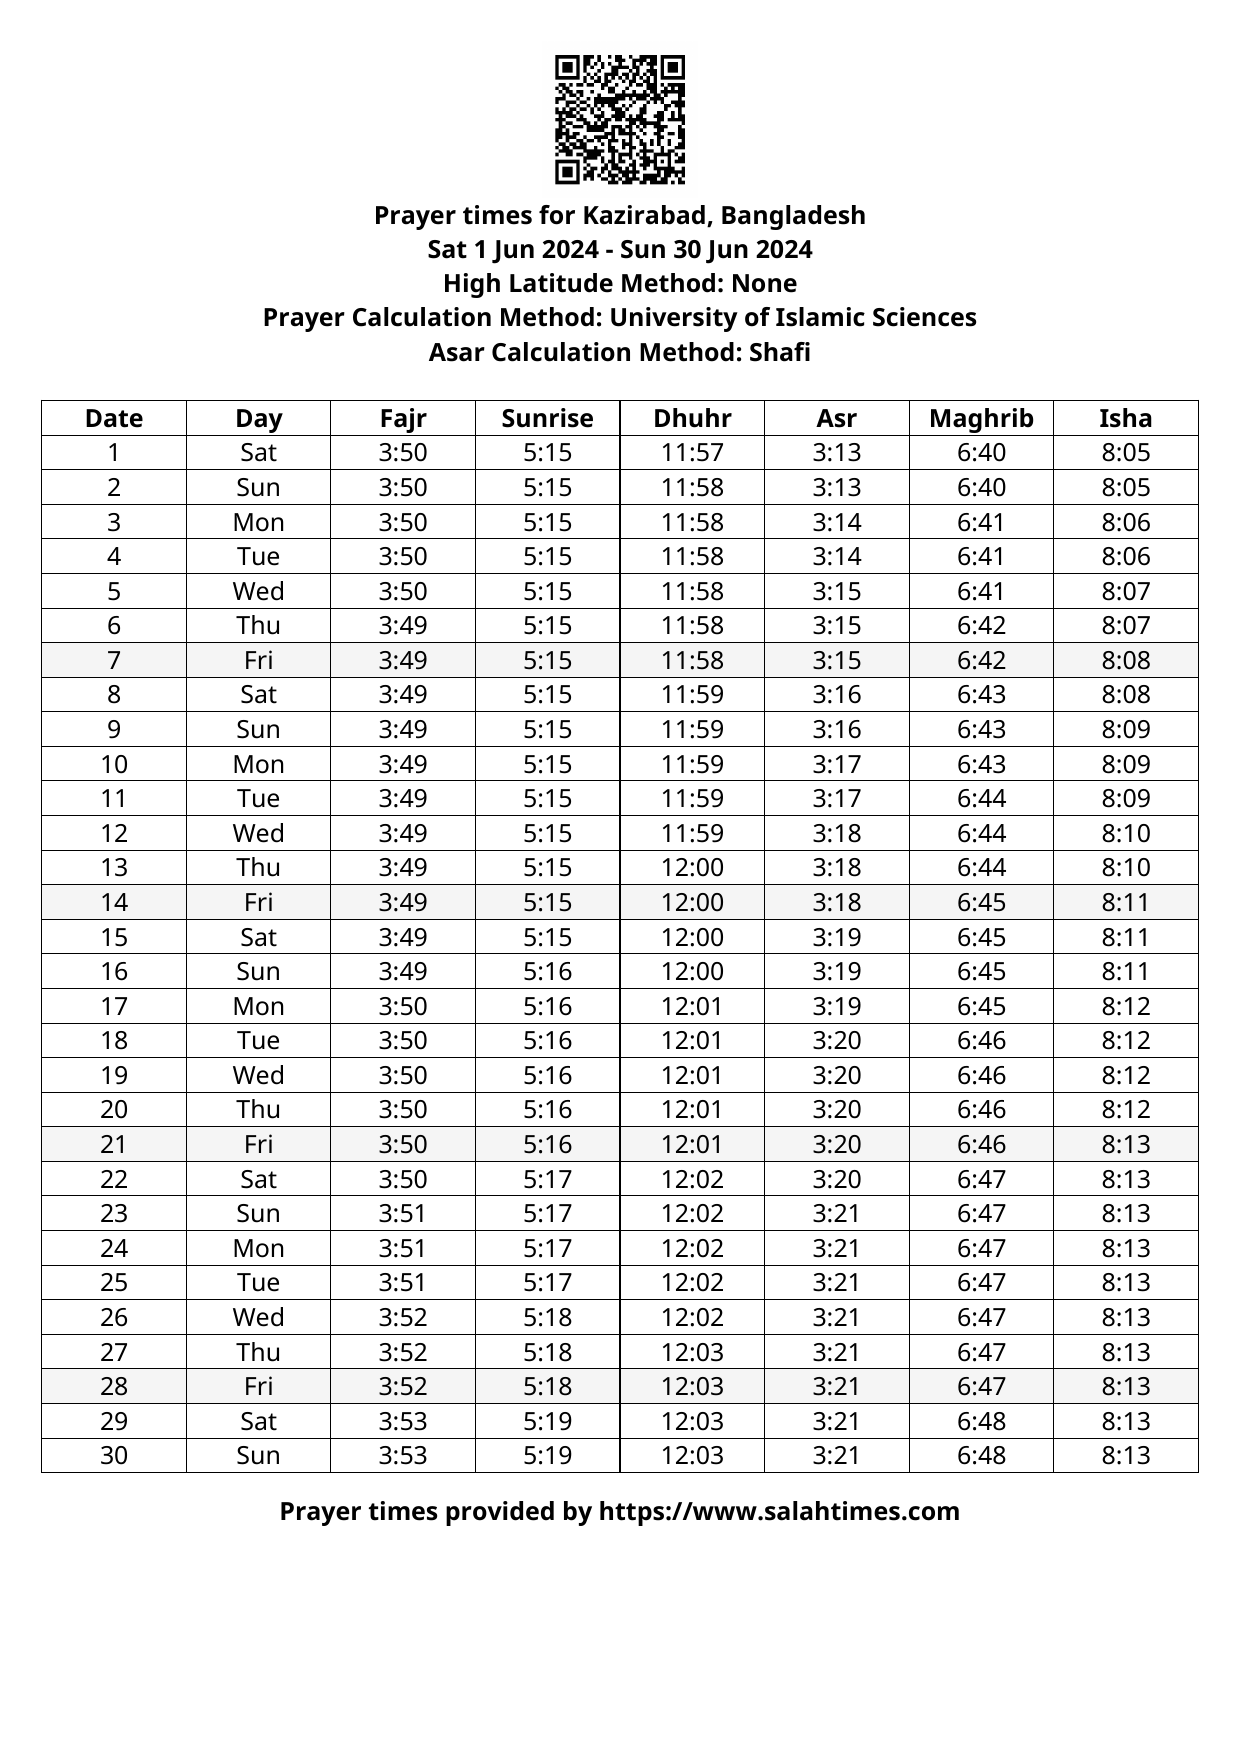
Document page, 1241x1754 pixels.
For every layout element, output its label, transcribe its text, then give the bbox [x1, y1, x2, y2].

table_cell 8:06 [1054, 539, 1198, 573]
table_cell 6:48 [910, 1404, 1053, 1437]
table_cell 5:15 [476, 678, 619, 711]
table_cell 16 [42, 954, 186, 988]
table_cell 5:15 [476, 851, 619, 884]
table_cell 8:13 [1054, 1196, 1198, 1230]
table_header Sunrise [476, 401, 619, 434]
table_cell 5:16 [476, 989, 619, 1022]
table_header Isha [1054, 401, 1198, 434]
table_cell 3:52 [331, 1300, 475, 1334]
table_cell 5:15 [476, 539, 619, 573]
table_cell 3:20 [765, 1162, 909, 1195]
table_cell 3:51 [331, 1266, 475, 1299]
table_cell Sat [187, 678, 330, 711]
table_cell 12:00 [621, 851, 764, 884]
table_cell 3:50 [331, 1024, 475, 1057]
table_cell 3:21 [765, 1300, 909, 1334]
table_header Maghrib [910, 401, 1053, 434]
text Sat 1 Jun 2024 - Sun 30 Jun 2024 [42, 232, 1198, 266]
table_cell 3:52 [331, 1335, 475, 1368]
table_cell 9 [42, 712, 186, 746]
table_cell Sat [187, 1404, 330, 1437]
table_cell 8:12 [1054, 1093, 1198, 1126]
table_cell Sat [187, 1162, 330, 1195]
table_cell 6:45 [910, 954, 1053, 988]
table_cell 12:01 [621, 1093, 764, 1126]
table_cell 6:43 [910, 747, 1053, 780]
table_cell 6:48 [910, 1439, 1053, 1472]
table_cell 8:13 [1054, 1127, 1198, 1161]
table_cell 6:42 [910, 609, 1053, 642]
table_cell 3:49 [331, 816, 475, 849]
table_cell 8:13 [1054, 1439, 1198, 1472]
table_cell 5:17 [476, 1196, 619, 1230]
table_cell Sun [187, 712, 330, 746]
table_cell 5:15 [476, 816, 619, 849]
table_cell Tue [187, 1266, 330, 1299]
table_cell 3:20 [765, 1093, 909, 1126]
table_cell 8:11 [1054, 954, 1198, 988]
table_cell 20 [42, 1093, 186, 1126]
table_cell 5:15 [476, 885, 619, 919]
table_cell 5:18 [476, 1300, 619, 1334]
table_cell 3:53 [331, 1439, 475, 1472]
table_header Day [187, 401, 330, 434]
table_header Fajr [331, 401, 475, 434]
table_cell 6:42 [910, 643, 1053, 677]
table_cell 11:59 [621, 678, 764, 711]
table_cell 8:12 [1054, 989, 1198, 1022]
table_cell 8:13 [1054, 1266, 1198, 1299]
table_cell 3:21 [765, 1196, 909, 1230]
table_cell 5:15 [476, 643, 619, 677]
table_cell 3:21 [765, 1335, 909, 1368]
table_cell 6:45 [910, 920, 1053, 953]
table_cell 3:14 [765, 539, 909, 573]
table_cell 5:15 [476, 781, 619, 815]
table_cell 6:46 [910, 1024, 1053, 1057]
picture [542, 41, 699, 198]
table_cell 3:49 [331, 851, 475, 884]
table_cell 5:15 [476, 574, 619, 607]
table_cell 8:13 [1054, 1231, 1198, 1264]
table_cell Sun [187, 1439, 330, 1472]
table_cell 28 [42, 1369, 186, 1403]
table_cell 5 [42, 574, 186, 607]
table_cell 3:18 [765, 885, 909, 919]
table_header Date [42, 401, 186, 434]
table_cell 8:13 [1054, 1404, 1198, 1437]
table_cell 3:49 [331, 954, 475, 988]
table_cell 6:44 [910, 851, 1053, 884]
table_cell Mon [187, 989, 330, 1022]
table_cell 5:15 [476, 712, 619, 746]
table_cell Thu [187, 609, 330, 642]
table_cell 6:40 [910, 470, 1053, 504]
table_cell Fri [187, 885, 330, 919]
table_cell 3:49 [331, 712, 475, 746]
table_cell 11:58 [621, 609, 764, 642]
table_cell 8:10 [1054, 851, 1198, 884]
table_cell 3:51 [331, 1231, 475, 1264]
table_cell 8:13 [1054, 1300, 1198, 1334]
table_cell 3 [42, 505, 186, 538]
table_cell 6:45 [910, 989, 1053, 1022]
table_cell 3:19 [765, 954, 909, 988]
table_cell 5:16 [476, 954, 619, 988]
table_cell Tue [187, 539, 330, 573]
table_cell 5:15 [476, 609, 619, 642]
table_cell 3:50 [331, 1058, 475, 1092]
table_cell 5:16 [476, 1093, 619, 1126]
table_cell 11:58 [621, 539, 764, 573]
table_cell 12 [42, 816, 186, 849]
table_cell 5:17 [476, 1162, 619, 1195]
table_cell 6:41 [910, 539, 1053, 573]
table_cell 3:49 [331, 781, 475, 815]
table_cell 8:11 [1054, 920, 1198, 953]
table_cell 5:19 [476, 1404, 619, 1437]
table_cell 4 [42, 539, 186, 573]
table_cell 3:14 [765, 505, 909, 538]
table_cell 12:01 [621, 1024, 764, 1057]
table_cell 5:16 [476, 1024, 619, 1057]
table_cell 12:03 [621, 1369, 764, 1403]
table_cell 3:20 [765, 1127, 909, 1161]
table_cell 17 [42, 989, 186, 1022]
table_cell 5:19 [476, 1439, 619, 1472]
table_cell 8:06 [1054, 505, 1198, 538]
table_cell 5:16 [476, 1127, 619, 1161]
table_cell 6 [42, 609, 186, 642]
table_cell 6:47 [910, 1369, 1053, 1403]
table_cell 12:03 [621, 1335, 764, 1368]
table_cell Mon [187, 747, 330, 780]
table_cell 8:13 [1054, 1335, 1198, 1368]
table_cell 6:46 [910, 1093, 1053, 1126]
table_cell 8:09 [1054, 747, 1198, 780]
table_cell 3:21 [765, 1404, 909, 1437]
table_cell 5:17 [476, 1266, 619, 1299]
table_cell 3:50 [331, 436, 475, 469]
table_cell Fri [187, 1127, 330, 1161]
table_cell 11:57 [621, 436, 764, 469]
table_cell 12:02 [621, 1231, 764, 1264]
table_cell 5:15 [476, 470, 619, 504]
table_cell Sun [187, 1196, 330, 1230]
table_cell 11 [42, 781, 186, 815]
table_cell 6:44 [910, 816, 1053, 849]
table_cell 6:40 [910, 436, 1053, 469]
table_cell 12:03 [621, 1439, 764, 1472]
text Prayer times provided by https://www.salahtimes.com [42, 1494, 1198, 1528]
table_cell 3:19 [765, 989, 909, 1022]
table_cell Wed [187, 1058, 330, 1092]
table_cell 6:43 [910, 678, 1053, 711]
table_cell 8:12 [1054, 1058, 1198, 1092]
table_cell 3:49 [331, 747, 475, 780]
table_cell 6:41 [910, 574, 1053, 607]
table_cell 12:00 [621, 885, 764, 919]
table_cell 22 [42, 1162, 186, 1195]
table_cell 6:44 [910, 781, 1053, 815]
table_cell 8:12 [1054, 1024, 1198, 1057]
table_cell 3:13 [765, 470, 909, 504]
table_cell 8:10 [1054, 816, 1198, 849]
table_cell 24 [42, 1231, 186, 1264]
table_cell 5:15 [476, 747, 619, 780]
table_cell 3:50 [331, 1162, 475, 1195]
table_cell 3:50 [331, 1127, 475, 1161]
table_cell 11:58 [621, 505, 764, 538]
table_cell 18 [42, 1024, 186, 1057]
table_cell 8:07 [1054, 609, 1198, 642]
table_cell 23 [42, 1196, 186, 1230]
table_cell 3:49 [331, 643, 475, 677]
table_cell 6:47 [910, 1300, 1053, 1334]
table_cell 12:01 [621, 1058, 764, 1092]
table_cell Wed [187, 816, 330, 849]
table_cell 27 [42, 1335, 186, 1368]
table_cell 3:20 [765, 1058, 909, 1092]
text Asar Calculation Method: Shafi [42, 334, 1198, 368]
table_cell 6:46 [910, 1058, 1053, 1092]
table_cell 3:50 [331, 1093, 475, 1126]
table_cell 8:05 [1054, 436, 1198, 469]
table_cell Sun [187, 470, 330, 504]
table_cell 30 [42, 1439, 186, 1472]
table_cell 6:47 [910, 1162, 1053, 1195]
table_cell 3:21 [765, 1266, 909, 1299]
table_cell 3:16 [765, 678, 909, 711]
table_cell Fri [187, 643, 330, 677]
text Prayer Calculation Method: University of Islamic Sciences [42, 300, 1198, 334]
table_cell 19 [42, 1058, 186, 1092]
table_cell 3:13 [765, 436, 909, 469]
table_cell 6:47 [910, 1266, 1053, 1299]
table_cell 5:16 [476, 1058, 619, 1092]
table_cell 6:45 [910, 885, 1053, 919]
table_cell 6:47 [910, 1335, 1053, 1368]
table_cell 3:50 [331, 574, 475, 607]
table_cell 10 [42, 747, 186, 780]
table_cell 8:09 [1054, 781, 1198, 815]
table_cell Thu [187, 1335, 330, 1368]
table_cell 5:15 [476, 505, 619, 538]
table_cell 11:58 [621, 574, 764, 607]
table_cell 3:49 [331, 885, 475, 919]
table_cell 11:59 [621, 816, 764, 849]
table_cell 12:02 [621, 1300, 764, 1334]
table_cell 11:58 [621, 470, 764, 504]
table_cell 8:11 [1054, 885, 1198, 919]
table_cell 8 [42, 678, 186, 711]
table_cell 3:50 [331, 470, 475, 504]
table_cell 6:47 [910, 1196, 1053, 1230]
table_cell 12:00 [621, 954, 764, 988]
table_cell Fri [187, 1369, 330, 1403]
table_cell 2 [42, 470, 186, 504]
table_cell 6:41 [910, 505, 1053, 538]
table_cell 12:02 [621, 1162, 764, 1195]
table_cell Wed [187, 574, 330, 607]
table_cell 8:13 [1054, 1369, 1198, 1403]
table_cell 5:15 [476, 436, 619, 469]
table_cell 12:03 [621, 1404, 764, 1437]
table_cell 5:15 [476, 920, 619, 953]
table_cell 3:20 [765, 1024, 909, 1057]
table_cell Sun [187, 954, 330, 988]
table_cell 3:21 [765, 1369, 909, 1403]
table_cell 26 [42, 1300, 186, 1334]
table_cell 11:59 [621, 781, 764, 815]
table_cell 12:01 [621, 989, 764, 1022]
table_cell 11:59 [621, 712, 764, 746]
table_cell 12:01 [621, 1127, 764, 1161]
table_cell 11:59 [621, 747, 764, 780]
table_cell 6:46 [910, 1127, 1053, 1161]
table_cell Thu [187, 1093, 330, 1126]
table_cell 8:08 [1054, 643, 1198, 677]
table_cell 3:15 [765, 643, 909, 677]
table_cell 8:09 [1054, 712, 1198, 746]
table_cell 15 [42, 920, 186, 953]
text Prayer times for Kazirabad, Bangladesh [42, 198, 1198, 232]
table_cell 1 [42, 436, 186, 469]
table_cell 8:07 [1054, 574, 1198, 607]
table_header Asr [765, 401, 909, 434]
table_cell 8:08 [1054, 678, 1198, 711]
table_cell 3:50 [331, 505, 475, 538]
table_cell 3:50 [331, 989, 475, 1022]
table_header Dhuhr [621, 401, 764, 434]
table_cell Thu [187, 851, 330, 884]
table_cell 3:18 [765, 816, 909, 849]
table_cell Sat [187, 436, 330, 469]
table_cell 6:47 [910, 1231, 1053, 1264]
table_cell 3:51 [331, 1196, 475, 1230]
table_cell 3:49 [331, 678, 475, 711]
table_cell 3:21 [765, 1231, 909, 1264]
table_cell 13 [42, 851, 186, 884]
table_cell 3:49 [331, 920, 475, 953]
table_cell 12:02 [621, 1266, 764, 1299]
table_cell 29 [42, 1404, 186, 1437]
table_cell 3:17 [765, 781, 909, 815]
table_cell 7 [42, 643, 186, 677]
table_cell 3:49 [331, 609, 475, 642]
table_cell 5:18 [476, 1369, 619, 1403]
table_cell 21 [42, 1127, 186, 1161]
table_cell 8:13 [1054, 1162, 1198, 1195]
table_cell 3:15 [765, 609, 909, 642]
table_cell 14 [42, 885, 186, 919]
table_cell 3:53 [331, 1404, 475, 1437]
table_cell 6:43 [910, 712, 1053, 746]
table_cell 3:21 [765, 1439, 909, 1472]
table_cell 3:52 [331, 1369, 475, 1403]
table_cell Wed [187, 1300, 330, 1334]
table_cell 3:19 [765, 920, 909, 953]
table_cell Mon [187, 505, 330, 538]
table_cell 5:18 [476, 1335, 619, 1368]
table_cell 3:16 [765, 712, 909, 746]
table_cell 11:58 [621, 643, 764, 677]
table_cell 12:02 [621, 1196, 764, 1230]
table_cell 3:50 [331, 539, 475, 573]
table_cell 12:00 [621, 920, 764, 953]
table_cell Tue [187, 781, 330, 815]
table_cell Tue [187, 1024, 330, 1057]
table_cell 3:15 [765, 574, 909, 607]
table_cell 25 [42, 1266, 186, 1299]
table_cell Mon [187, 1231, 330, 1264]
table_cell 3:17 [765, 747, 909, 780]
table_cell Sat [187, 920, 330, 953]
table_cell 3:18 [765, 851, 909, 884]
text High Latitude Method: None [42, 266, 1198, 300]
table_cell 5:17 [476, 1231, 619, 1264]
table_cell 8:05 [1054, 470, 1198, 504]
